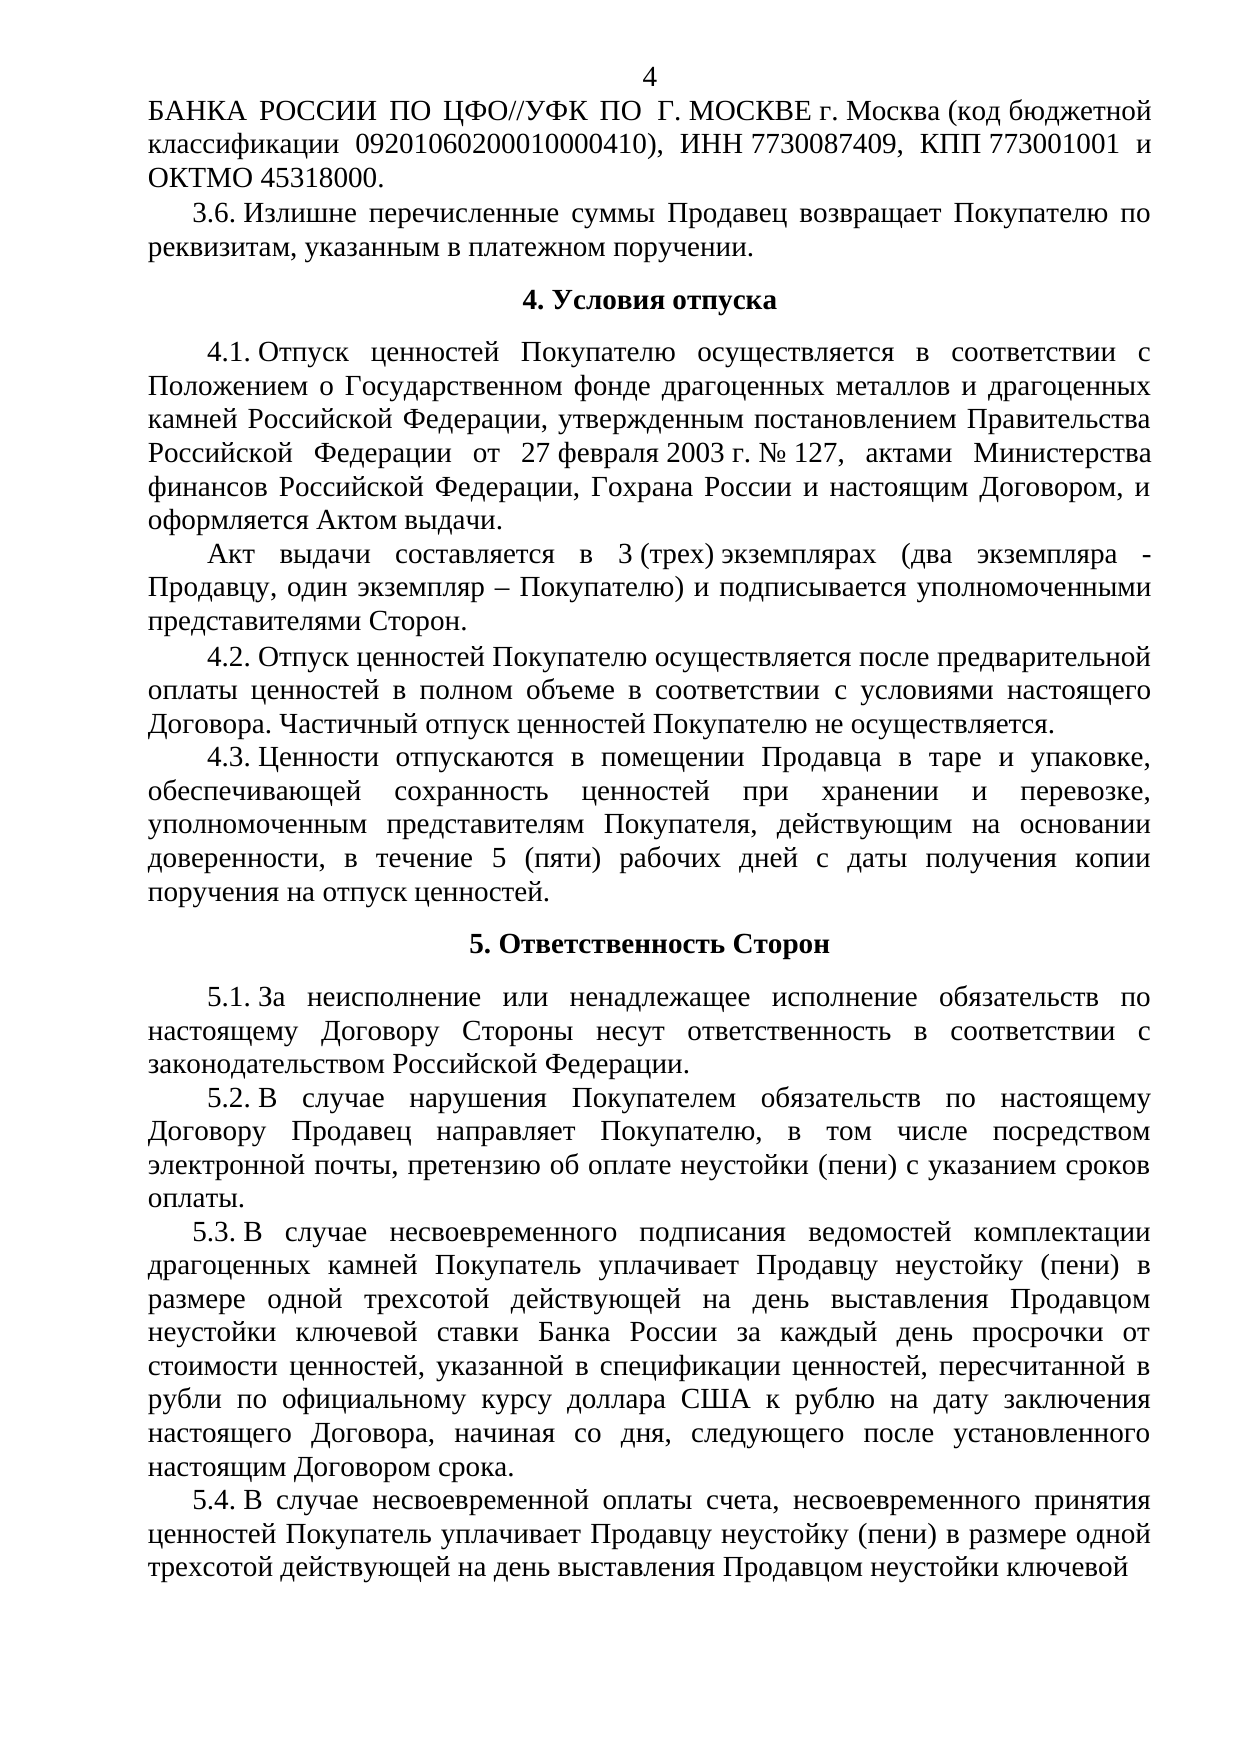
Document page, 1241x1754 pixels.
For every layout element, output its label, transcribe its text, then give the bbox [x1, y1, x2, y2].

text 5.3. В случае несвоевременного подписания ведомостей комплектации драгоценных камней Покупатель уплачивает Продавцу неустойку (пени) в размере одной трехсотой действующей на день выставления Продавцом неустойки ключевой ставки Банка России за каждый день просрочки от стоимости ценностей, указанной в спецификации ценностей, пересчитанной в рубли по официальному курсу доллара США к рублю на дату заключения настоящего Договора, начиная со дня, следующего после установленного настоящим Договором срока. [148, 1214, 1152, 1482]
text 5. Ответственность Сторон [148, 926, 1152, 960]
text 4.3. Ценности отпускаются в помещении Продавца в таре и упаковке, обеспечивающей сохранность ценностей при хранении и перевозке, уполномоченным представителям Покупателя, действующим на основании доверенности, в течение 5 (пяти) рабочих дней с даты получения копии поручения на отпуск ценностей. [148, 739, 1152, 907]
text 4.2. Отпуск ценностей Покупателю осуществляется после предварительной оплаты ценностей в полном объеме в соответствии с условиями настоящего Договора. Частичный отпуск ценностей Покупателю не осуществляется. [148, 639, 1152, 739]
text 4.1. Отпуск ценностей Покупателю осуществляется в соответствии с Положением о Государственном фонде драгоценных металлов и драгоценных камней Российской Федерации, утвержденным постановлением Правительства Российской Федерации от 27 февраля 2003 г. № 127, актами Министерства финансов Российской Федерации, Гохрана России и настоящим Договором, и оформляется Актом выдачи. [148, 334, 1152, 536]
text 5.2. В случае нарушения Покупателем обязательств по настоящему Договору Продавец направляет Покупателю, в том числе посредством электронной почты, претензию об оплате неустойки (пени) с указанием сроков оплаты. [148, 1080, 1152, 1214]
text 5.4. В случае несвоевременной оплаты счета, несвоевременного принятия ценностей Покупатель уплачивает Продавцу неустойку (пени) в размере одной трехсотой действующей на день выставления Продавцом неустойки ключевой [148, 1482, 1152, 1583]
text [148, 93, 1152, 193]
text Акт выдачи составляется в 3 (трех) экземплярах (два экземпляра - Продавцу, один экземпляр – Покупателю) и подписывается уполномоченными представителями Сторон. [148, 536, 1152, 636]
text 5.1. За неисполнение или ненадлежащее исполнение обязательств по настоящему Договоpу Стоpоны несут ответственность в соответствии с законодательством Российской Федеpации. [148, 979, 1152, 1080]
text 3.6. Излишне перечисленные суммы Продавец возвращает Покупателю по реквизитам, указанным в платежном поручении. [148, 196, 1152, 263]
text 4. Условия отпуска [148, 282, 1152, 315]
